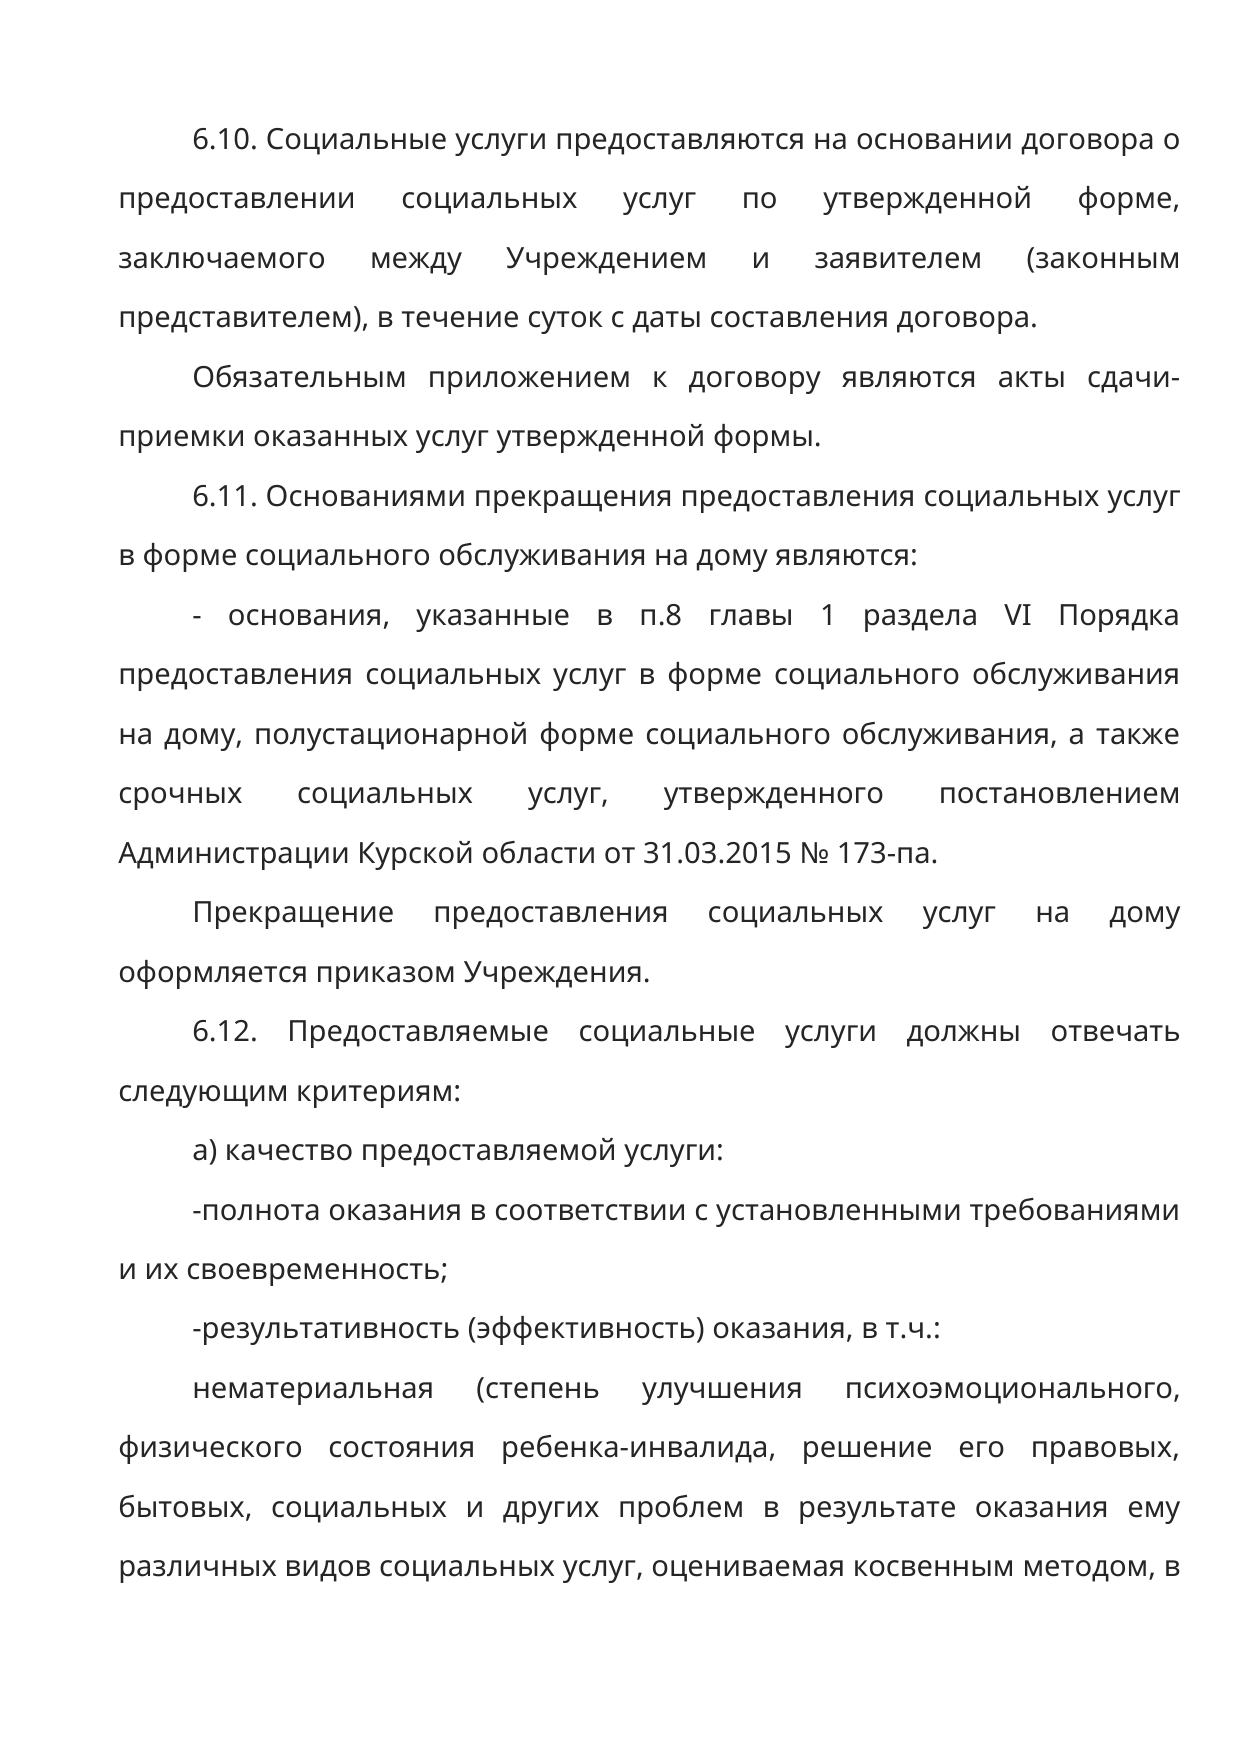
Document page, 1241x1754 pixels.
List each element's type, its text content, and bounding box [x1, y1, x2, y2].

text 6.12. Предоставляемые социальные услуги должны отвечать следующим критериям: [118, 1010, 1181, 1109]
text 6.10. Социальные услуги предоставляются на основании договора о предоставлении социальных услуг по утвержденной форме, заключаемого между Учреждением и заявителем (законным представителем), в течение суток с даты составления договора. [118, 118, 1181, 336]
text 6.11. Основаниями прекращения предоставления социальных услуг в форме социального обслуживания на дому являются: [118, 475, 1181, 574]
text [118, 1367, 1181, 1585]
text -результативность (эффективность) оказания, в т.ч.: [118, 1308, 1181, 1347]
text Прекращение предоставления социальных услуг на дому оформляется приказом Учреждения. [118, 891, 1181, 991]
text а) качество предоставляемой услуги: [118, 1129, 1181, 1169]
text -полнота оказания в соответствии с установленными требованиями и их своевременность; [118, 1189, 1181, 1288]
text - основания, указанные в п.8 главы 1 раздела VI Порядка предоставления социальных услуг в форме социального обслуживания на дому, полустационарной форме социального обслуживания, а также срочных социальных услуг, утвержденного постановлением Администрации Курской области от 31.03.2015 № 173-па. [118, 594, 1181, 872]
text Обязательным приложением к договору являются акты сдачи-приемки оказанных услуг утвержденной формы. [118, 356, 1181, 455]
